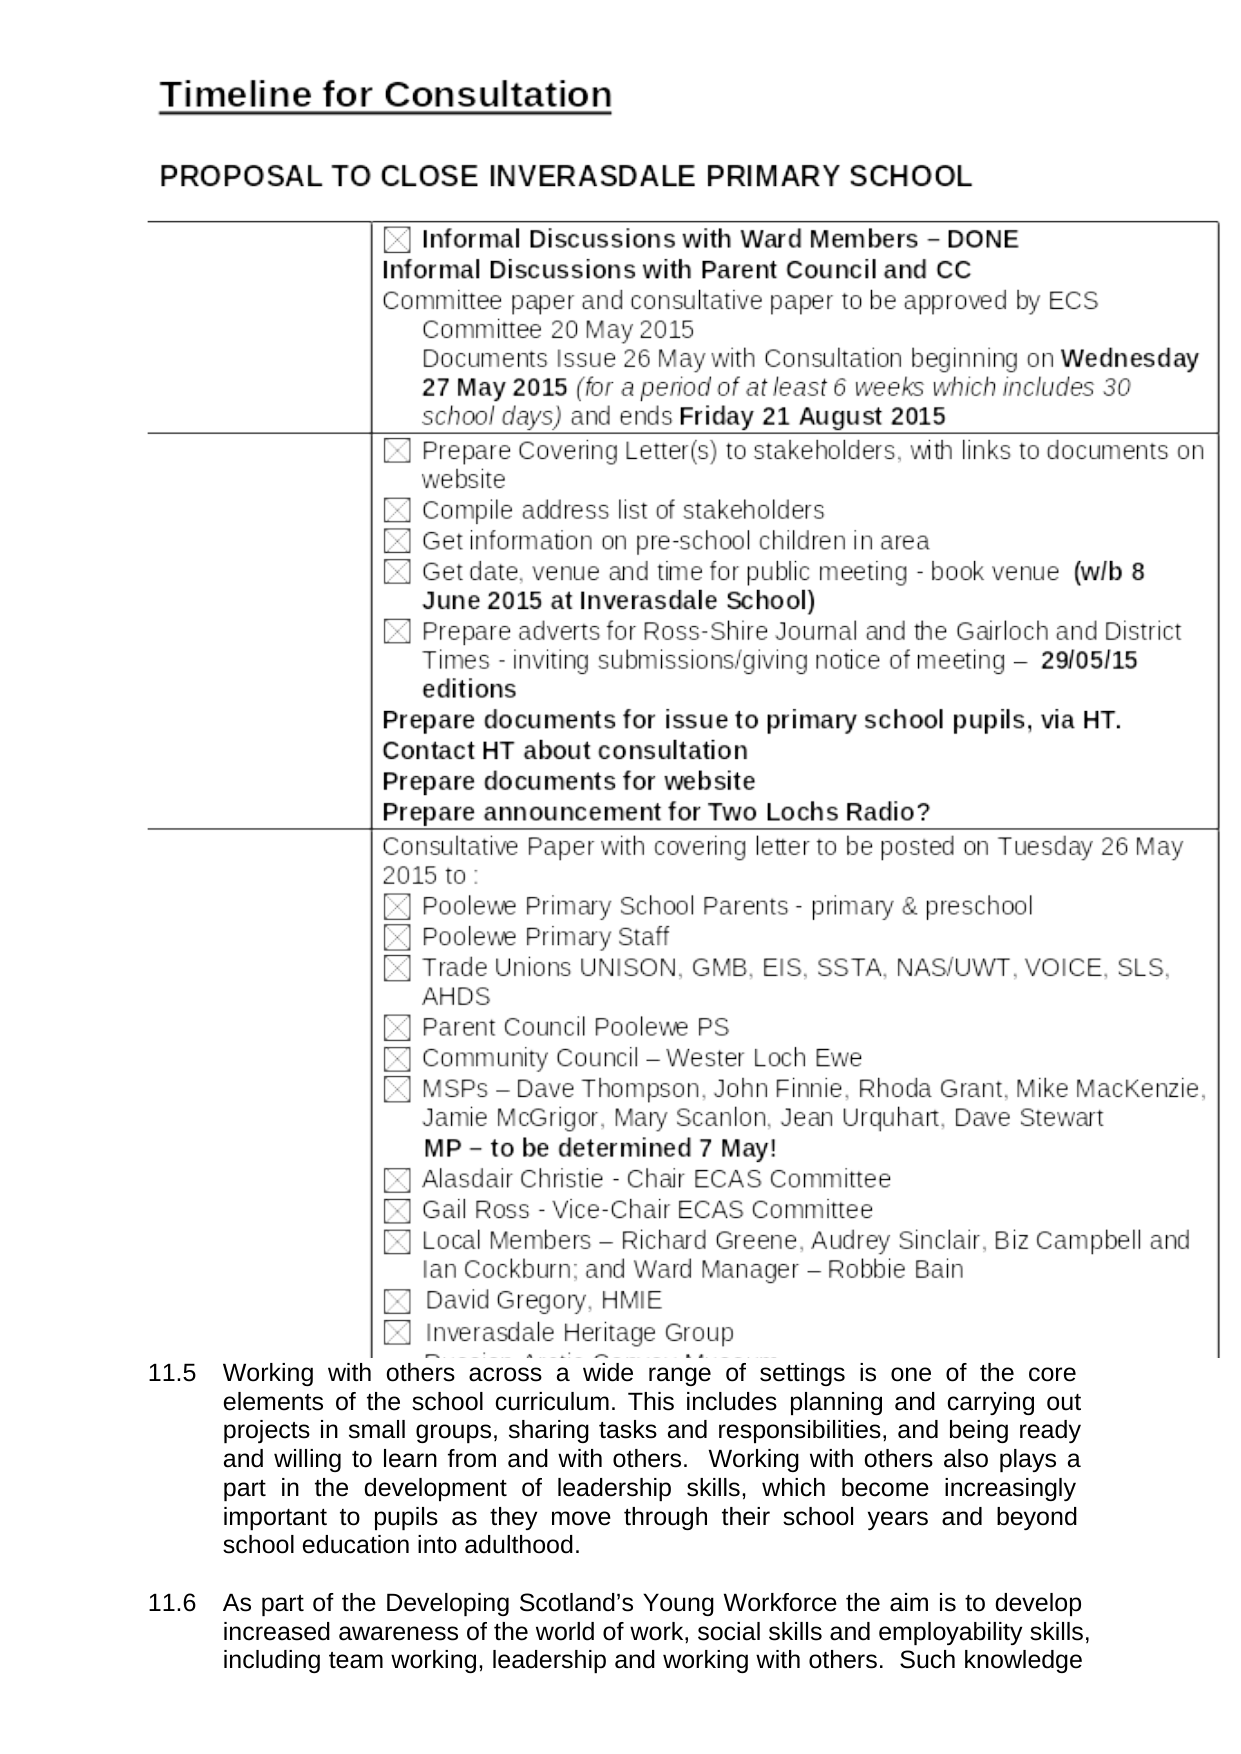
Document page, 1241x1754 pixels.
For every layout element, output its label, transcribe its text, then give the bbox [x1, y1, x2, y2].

text 11.5 Working with others across a wide range of settings is one of the core elements of the school curriculum. This includes planning and carrying out projects in small groups, sharing tasks and responsibilities, and being ready and willing to learn from and with others. Working with others also plays a part in the development of leadership skills, which become increasingly important to pupils as they move through their school years and beyond school education into adulthood. [148, 1358, 1092, 1559]
text 11.6 As part of the Developing Scotland’s Young Workforce the aim is to develop increased awareness of the world of work, social skills and employability skills, including team working, leadership and working with others. Such knowledge and understanding and skills acquisition would very much benefit from discussions and dialogue with peers of the same age/stage [148, 1588, 1092, 1674]
